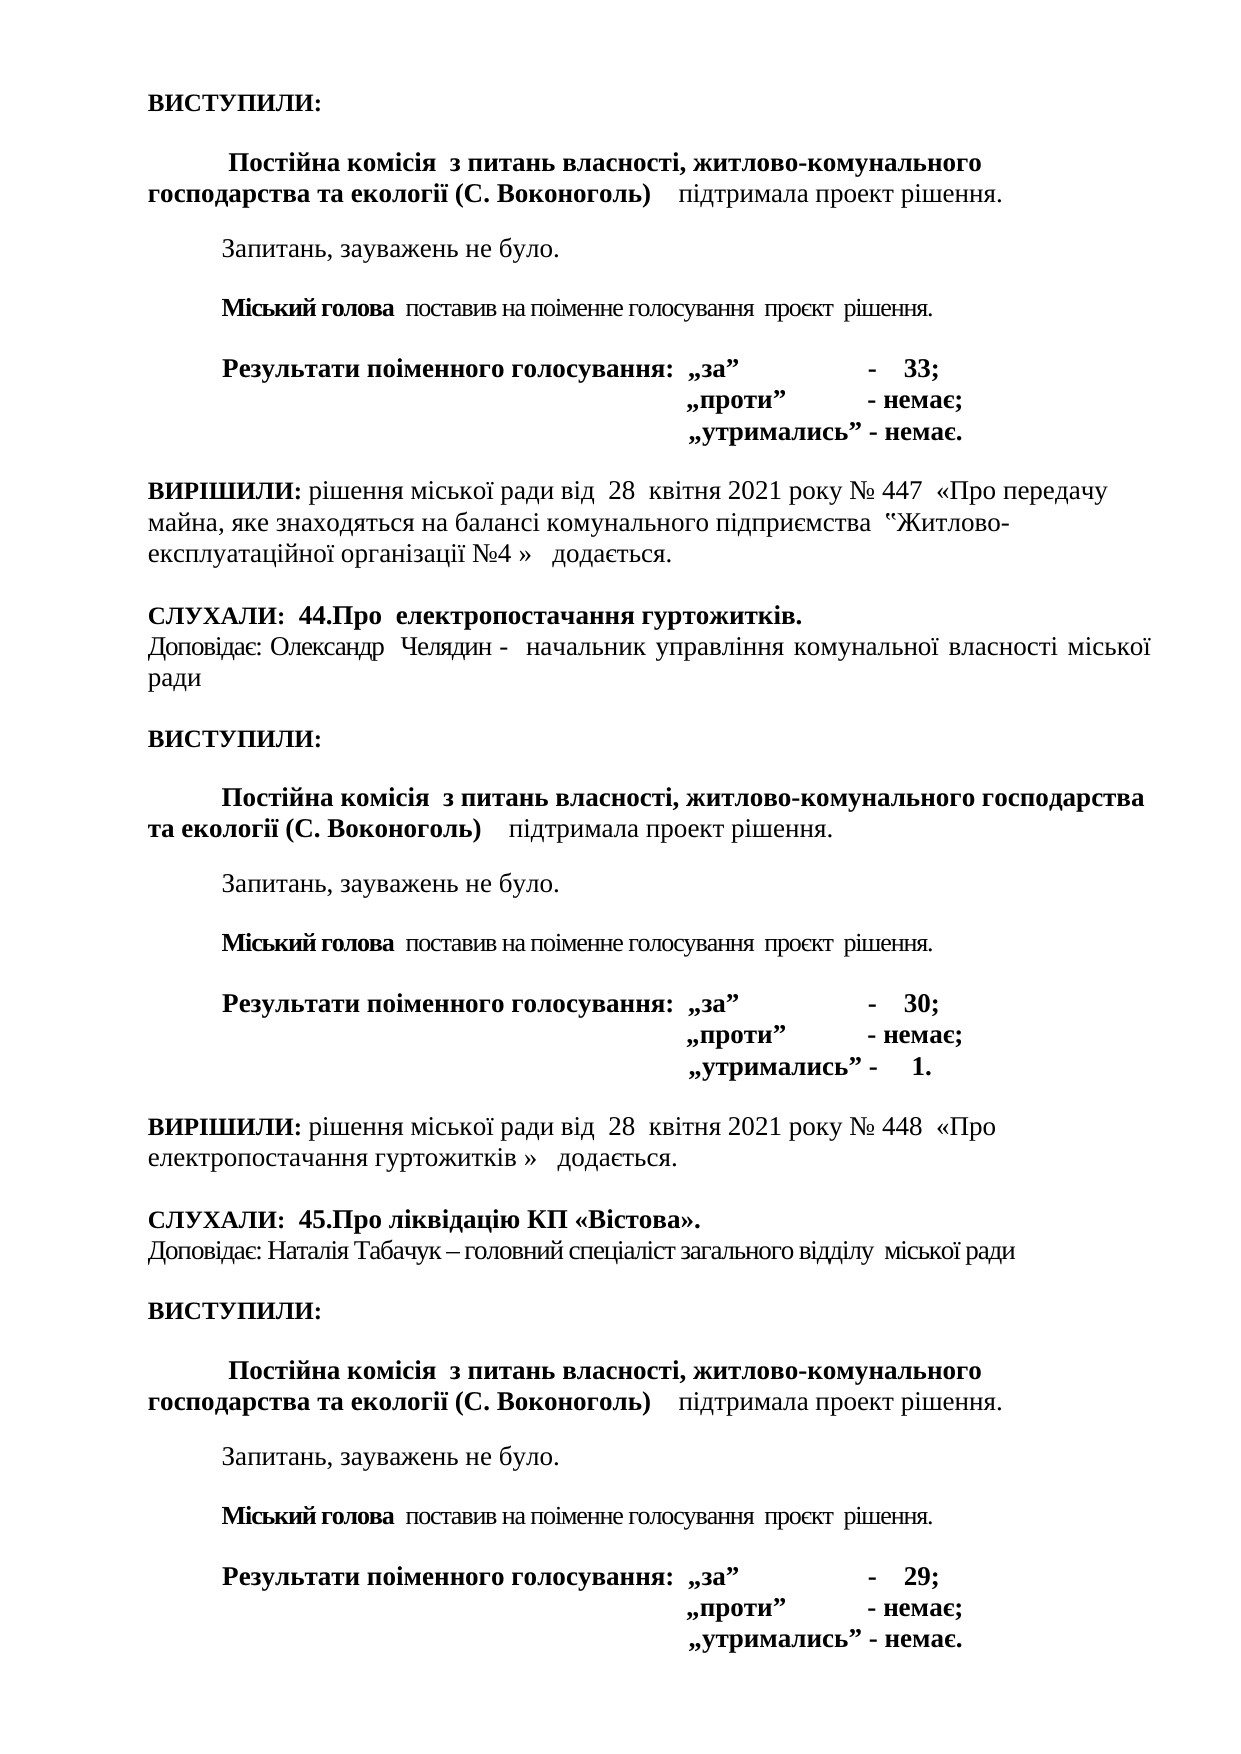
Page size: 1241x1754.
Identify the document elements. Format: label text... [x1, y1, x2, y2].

text Міський голова поставив на поіменне голосування проєкт рішення. [148, 927, 1152, 957]
text Постійна комісія з питань власності, житлово-комунального господарства та екології (С. Воконоголь) підтримала проект рішення. [148, 1354, 1152, 1416]
text Постійна комісія з питань власності, житлово-комунального господарства та екології (С. Воконоголь) підтримала проект рішення. [148, 146, 1152, 208]
text Міський голова поставив на поіменне голосування проєкт рішення. [148, 1500, 1152, 1530]
text „проти” - немає; [159, 1018, 1152, 1050]
text Запитань, зауважень не було. [148, 1440, 1152, 1471]
text СЛУХАЛИ: 44.Про електропостачання гуртожитків. [148, 599, 1152, 630]
text СЛУХАЛИ: 45.Про ліквідацію КП «Вістова». [148, 1203, 1152, 1234]
text Запитань, зауважень не було. [148, 232, 1152, 263]
text ВИРІШИЛИ: рішення міської ради від 28 квітня 2021 року № 448 «Про електропостачання гуртожитків » додається. [148, 1109, 1152, 1172]
text „проти” - немає; [159, 383, 1152, 414]
text „утримались” - немає. [148, 414, 1152, 446]
text Результати поіменного голосування: „за” - 33; [148, 352, 1152, 383]
text Постійна комісія з питань власності, житлово-комунального господарства та екології (С. Воконоголь) підтримала проект рішення. [148, 781, 1152, 843]
text Результати поіменного голосування: „за” - 30; [148, 987, 1152, 1018]
text ВИРІШИЛИ: рішення міської ради від 28 квітня 2021 року № 447 «Про передачу майна, яке знаходяться на балансі комунального підприємства ‟Житлово-експлуатаційної організації №4 » додається. [148, 474, 1152, 568]
text ВИСТУПИЛИ: [148, 724, 1152, 752]
text Доповідає: Наталія Табачук – головний спеціаліст загального відділу міської ради [148, 1234, 1152, 1265]
text Доповідає: Олександр Челядин - начальник управління комунальної власності міської ради [148, 630, 1152, 692]
text Результати поіменного голосування: „за” - 29; [148, 1560, 1152, 1591]
text Запитань, зауважень не було. [148, 867, 1152, 899]
text ВИСТУПИЛИ: [148, 88, 1152, 117]
text „утримались” - 1. [148, 1050, 1152, 1081]
text ВИСТУПИЛИ: [148, 1296, 1152, 1325]
text Міський голова поставив на поіменне голосування проєкт рішення. [148, 292, 1152, 322]
text „проти” - немає; [159, 1591, 1152, 1622]
text „утримались” - немає. [148, 1622, 1152, 1654]
